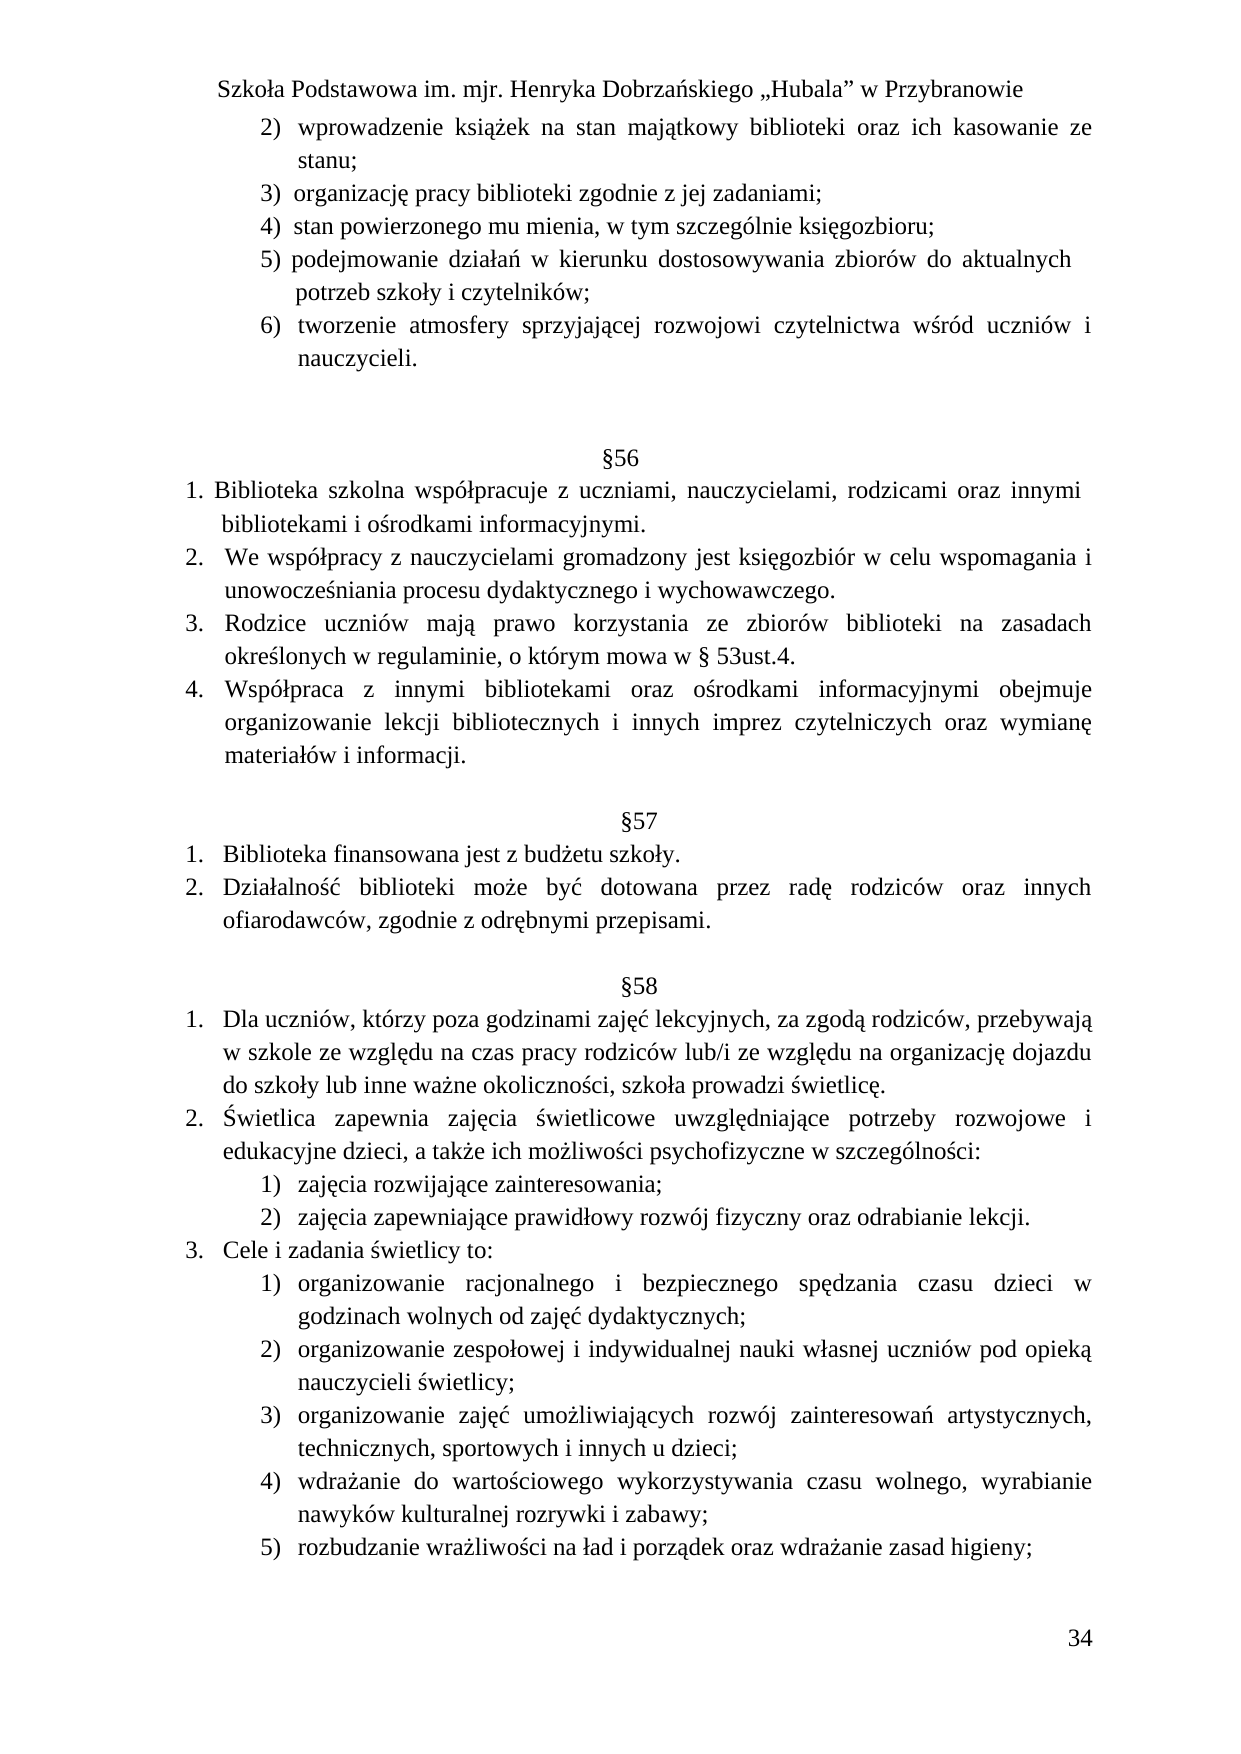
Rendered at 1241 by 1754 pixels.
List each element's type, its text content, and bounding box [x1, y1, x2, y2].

text 3) organizację pracy biblioteki zgodnie z jej zadaniami; [260, 178, 1092, 207]
list wdrażanie do wartościowego wykorzystywania czasu wolnego, wyrabianie nawyków kulturalnej rozrywki i zabawy; [260, 1466, 1092, 1528]
list organizowanie zajęć umożliwiających rozwój zainteresowań artystycznych, technicznych, sportowych i innych u dzieci; [260, 1400, 1092, 1462]
list rozbudzanie wrażliwości na ład i porządek oraz wdrażanie zasad higieny; [260, 1532, 1092, 1561]
list Świetlica zapewnia zajęcia świetlicowe uwzględniające potrzeby rozwojowe i edukacyjne dzieci, a także ich możliwości psychofizyczne w szczególności: [185, 1103, 1092, 1165]
list tworzenie atmosfery sprzyjającej rozwojowi czytelnictwa wśród uczniów i nauczycieli. [260, 311, 1092, 372]
list Cele i zadania świetlicy to: [185, 1235, 1092, 1264]
list Rodzice uczniów mają prawo korzystania ze zbiorów biblioteki na zasadach określonych w regulaminie, o którym mowa w § 53ust.4. [185, 608, 1092, 669]
list Biblioteka finansowana jest z budżetu szkoły. [185, 839, 1092, 868]
text §56 [148, 443, 1092, 471]
text 1. Biblioteka szkolna współpracuje z uczniami, nauczycielami, rodzicami oraz innymi bibliotekami i ośrodkami informacyjnymi. [185, 476, 1092, 537]
list zajęcia zapewniające prawidłowy rozwój fizyczny oraz odrabianie lekcji. [260, 1202, 1092, 1231]
text §57 [185, 806, 1092, 834]
list We współpracy z nauczycielami gromadzony jest księgozbiór w celu wspomagania i unowocześniania procesu dydaktycznego i wychowawczego. [185, 542, 1092, 603]
list Działalność biblioteki może być dotowana przez radę rodziców oraz innych ofiarodawców, zgodnie z odrębnymi przepisami. [185, 872, 1092, 934]
list organizowanie zespołowej i indywidualnej nauki własnej uczniów pod opieką nauczycieli świetlicy; [260, 1334, 1092, 1396]
list zajęcia rozwijające zainteresowania; [260, 1169, 1092, 1198]
text §58 [185, 971, 1092, 1000]
list Dla uczniów, którzy poza godzinami zajęć lekcyjnych, za zgodą rodziców, przebywają w szkole ze względu na czas pracy rodziców lub/i ze względu na organizację dojazdu do szkoły lub inne ważne okoliczności, szkoła prowadzi świetlicę. [185, 1004, 1092, 1099]
list organizowanie racjonalnego i bezpiecznego spędzania czasu dzieci w godzinach wolnych od zajęć dydaktycznych; [260, 1268, 1092, 1330]
text 5) podejmowanie działań w kierunku dostosowywania zbiorów do aktualnych potrzeb szkoły i czytelników; [260, 244, 1092, 306]
list Współpraca z innymi bibliotekami oraz ośrodkami informacyjnymi obejmuje organizowanie lekcji bibliotecznych i innych imprez czytelniczych oraz wymianę materiałów i informacji. [185, 674, 1092, 768]
text 4) stan powierzonego mu mienia, w tym szczególnie księgozbioru; [260, 211, 1092, 240]
list wprowadzenie książek na stan majątkowy biblioteki oraz ich kasowanie ze stanu; [260, 112, 1092, 174]
